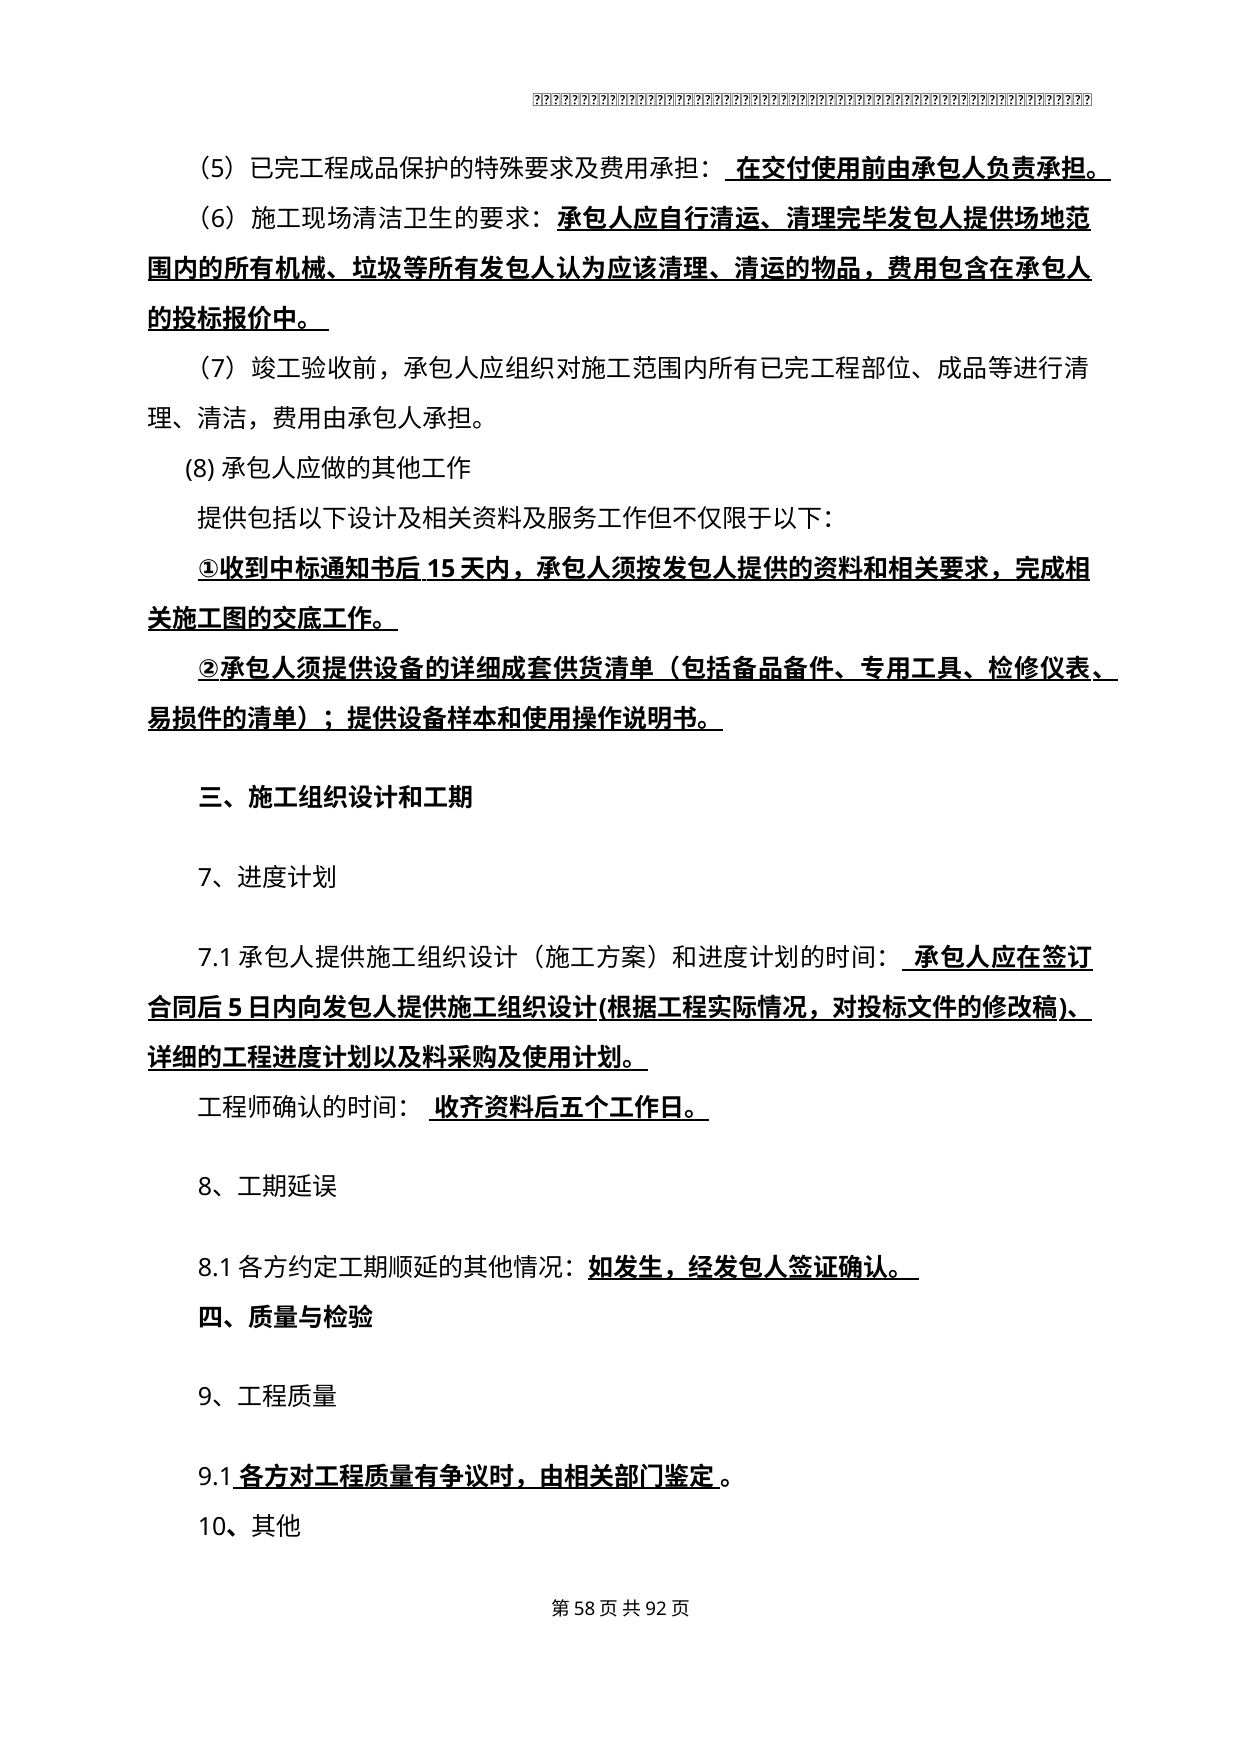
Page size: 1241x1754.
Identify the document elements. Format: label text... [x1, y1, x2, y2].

text （6）施工现场清洁卫生的要求：承包人应自行清运、清理完毕发包人提供场地范围内的所有机械、垃圾等所有发包人认为应该清理、清运的物品，费用包含在承包人的投标报价中。 [148, 281, 1092, 337]
text 7.1承包人提供施工组织设计（施工方案）和进度计划的时间： 承包人应在签订合同后5日内向发包人提供施工组织设计(根据工程实际情况，对投标文件的修改稿)、详细的工程进度计划以及料采购及使用计划。 [148, 927, 1092, 1077]
text 9.1 各方对工程质量有争议时，由相关部门鉴定 。 [148, 1445, 1092, 1495]
text ②承包人须提供设备的详细成套供货清单（包括备品备件、专用工具、检修仪表、易损件的清单）；提供设备样本和使用操作说明书。 [148, 637, 1092, 737]
subtitle 9、工程质量 [148, 1365, 1092, 1415]
text 四、质量与检验 [148, 1286, 1092, 1336]
text 8.1各方约定工期顺延的其他情况：如发生，经发包人签证确认。 [148, 1236, 1092, 1286]
text 工程师确认的时间： 收齐资料后五个工作日。 [148, 1077, 1092, 1127]
text （5）已完工程成品保护的特殊要求及费用承担： 在交付使用前由承包人负责承担。 [148, 137, 1092, 187]
text 10、其他 [148, 1495, 1092, 1545]
text ①收到中标通知书后15天内，承包人须按发包人提供的资料和相关要求，完成相关施工图的交底工作。 [148, 537, 1092, 637]
text (8) 承包人应做的其他工作 [148, 437, 1092, 487]
subtitle 三、施工组织设计和工期 [148, 766, 1092, 816]
subtitle 8、工期延误 [148, 1156, 1092, 1206]
text （7）竣工验收前，承包人应组织对施工范围内所有已完工程部位、成品等进行清理、清洁，费用由承包人承担。 [148, 337, 1092, 437]
text 提供包括以下设计及相关资料及服务工作但不仅限于以下： [148, 487, 1092, 537]
text （6）施工现场清洁卫生的要求：承包人应自行清运、清理完毕发包人提供场地范围内的所有机械、垃圾等所有发包人认为应该清理、清运的物品，费用包含在承包人的投标报价中。 [148, 187, 1092, 279]
subtitle 7、进度计划 [148, 846, 1092, 896]
